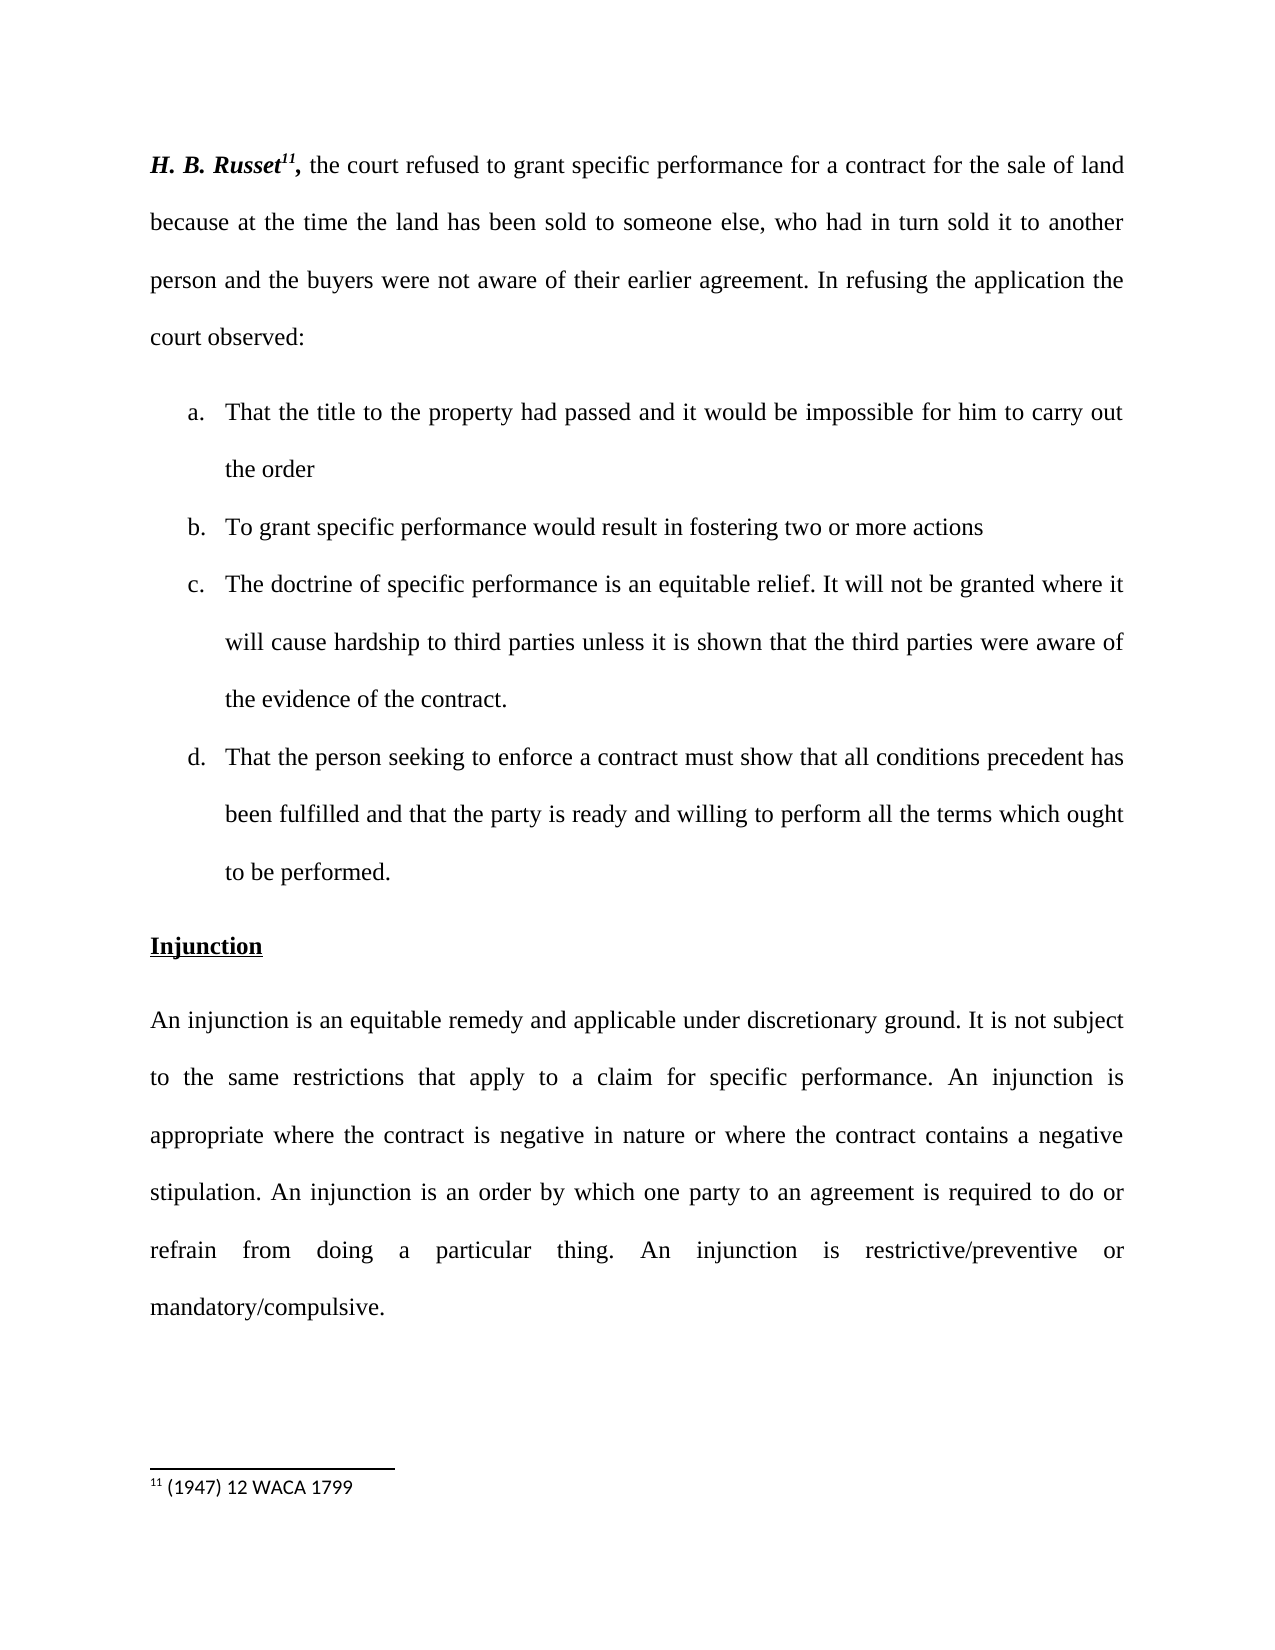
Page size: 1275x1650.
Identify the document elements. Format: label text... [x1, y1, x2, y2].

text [150, 150, 1125, 351]
list The doctrine of specific performance is an equitable relief. It will not be granted where it will cause hardship to third parties unless it is shown that the third parties were aware of the evidence of the contract. [187, 569, 1125, 713]
list To grant specific performance would result in fostering two or more actions [187, 512, 1125, 540]
text An injunction is an equitable remedy and applicable under discretionary ground. It is not subject to the same restrictions that apply to a claim for specific performance. An injunction is appropriate where the contract is negative in nature or where the contract contains a negative stipulation. An injunction is an order by which one party to an agreement is required to do or refrain from doing a particular thing. An injunction is restrictive/preventive or mandatory/compulsive. [150, 1005, 1125, 1321]
text Injunction [150, 931, 1125, 959]
list That the person seeking to enforce a contract must show that all conditions precedent has been fulfilled and that the party is ready and willing to perform all the terms which ought to be performed. [187, 742, 1125, 885]
list That the title to the property had passed and it would be impossible for him to carry out the order [187, 397, 1125, 483]
